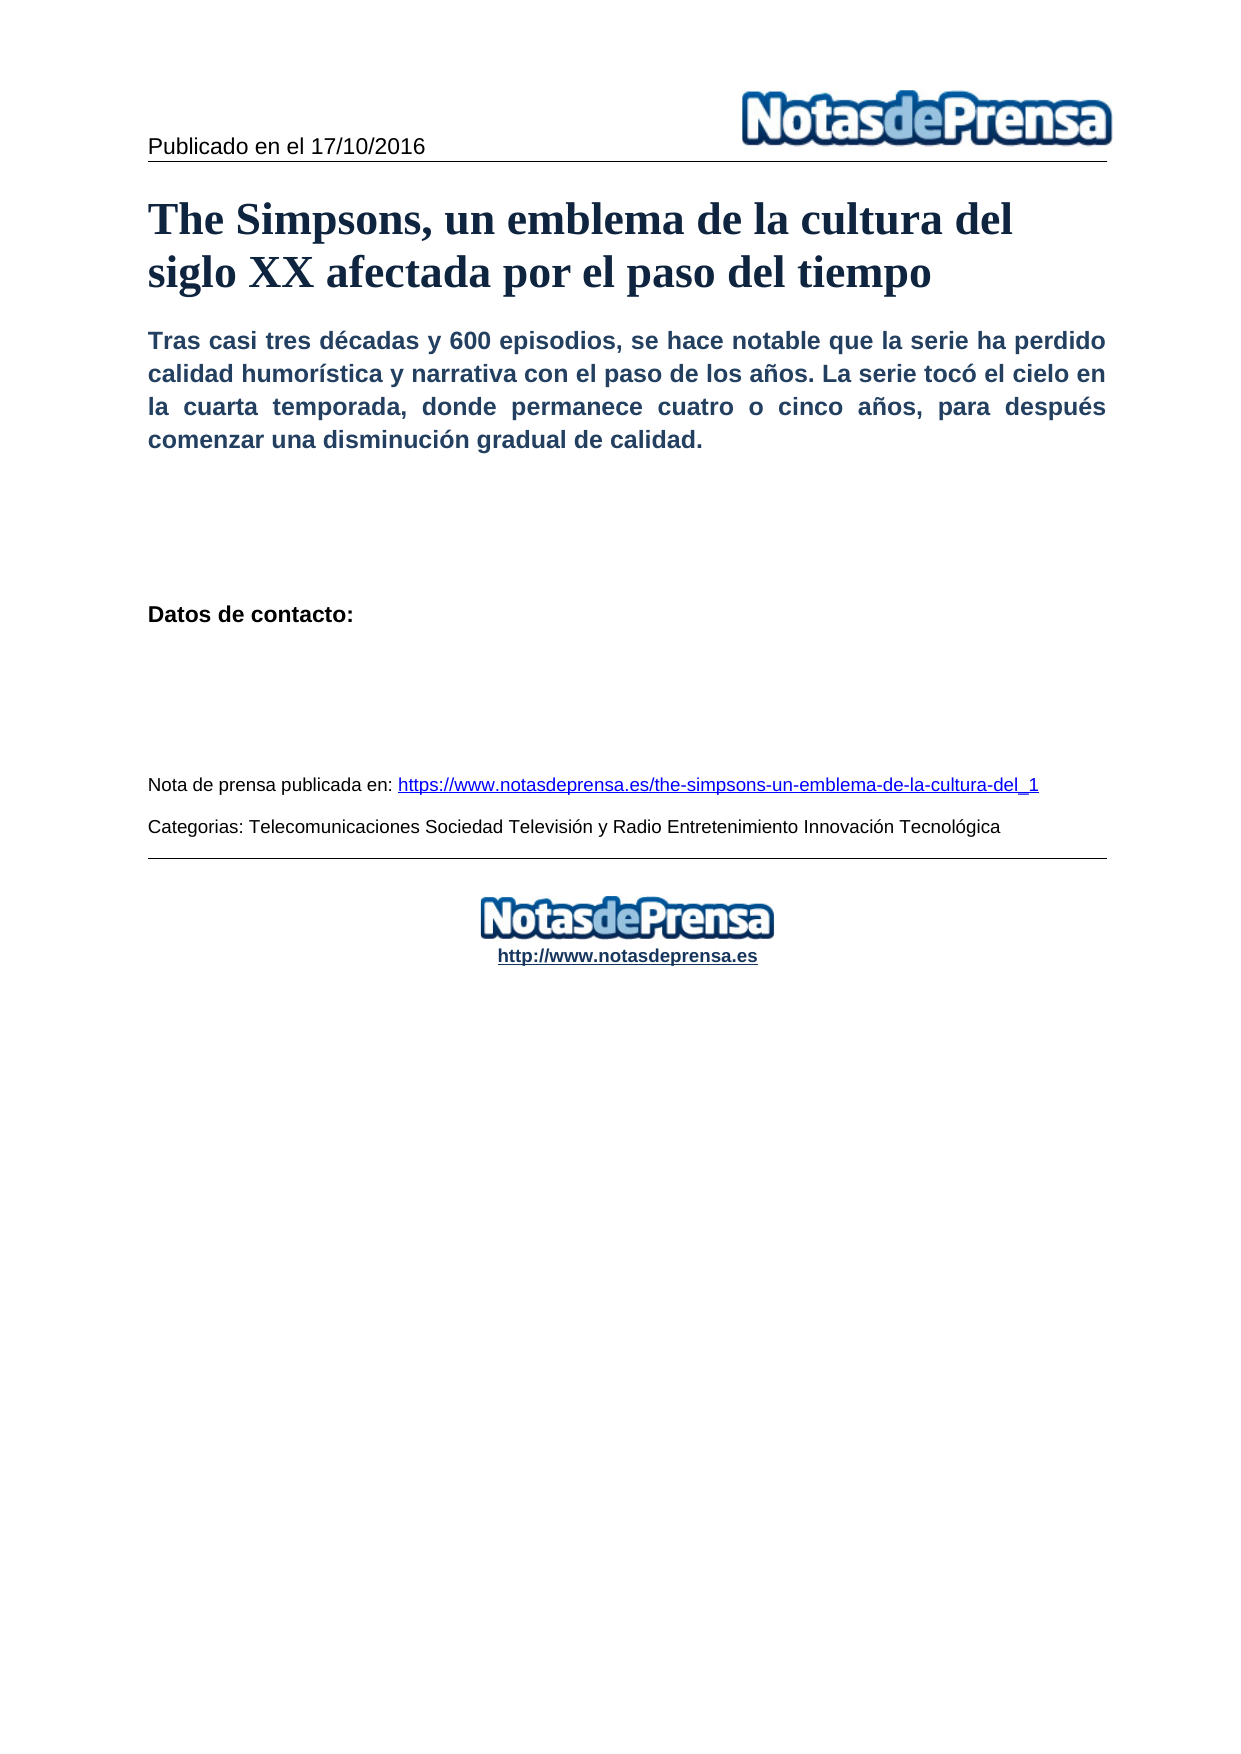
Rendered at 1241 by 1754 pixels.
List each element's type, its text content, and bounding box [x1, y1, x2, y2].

text Categorias: Telecomunicaciones Sociedad Televisión y Radio Entretenimiento Innovación Tecnológica [148, 816, 1107, 837]
text Datos de contacto: [148, 601, 1107, 628]
subtitle The Simpsons, un emblema de la cultura del siglo XX afectada por el paso del tiempo [148, 192, 1107, 297]
text Nota de prensa publicada en: https://www.notasdeprensa.es/the-simpsons-un-emblema-de-la-cultura-del_1 [148, 773, 1107, 795]
text http://www.notasdeprensa.es [148, 945, 1107, 967]
picture [742, 90, 1113, 148]
picture [480, 895, 775, 941]
text Publicado en el 17/10/2016 [148, 133, 1107, 161]
subtitle Tras casi tres décadas y 600 episodios, se hace notable que la serie ha perdido calidad humorística y narrativa con el paso de los años. La serie tocó el cielo en la cuarta temporada, donde permanece cuatro o cinco años, para después comenzar una disminución gradual de calidad. [148, 326, 1107, 454]
